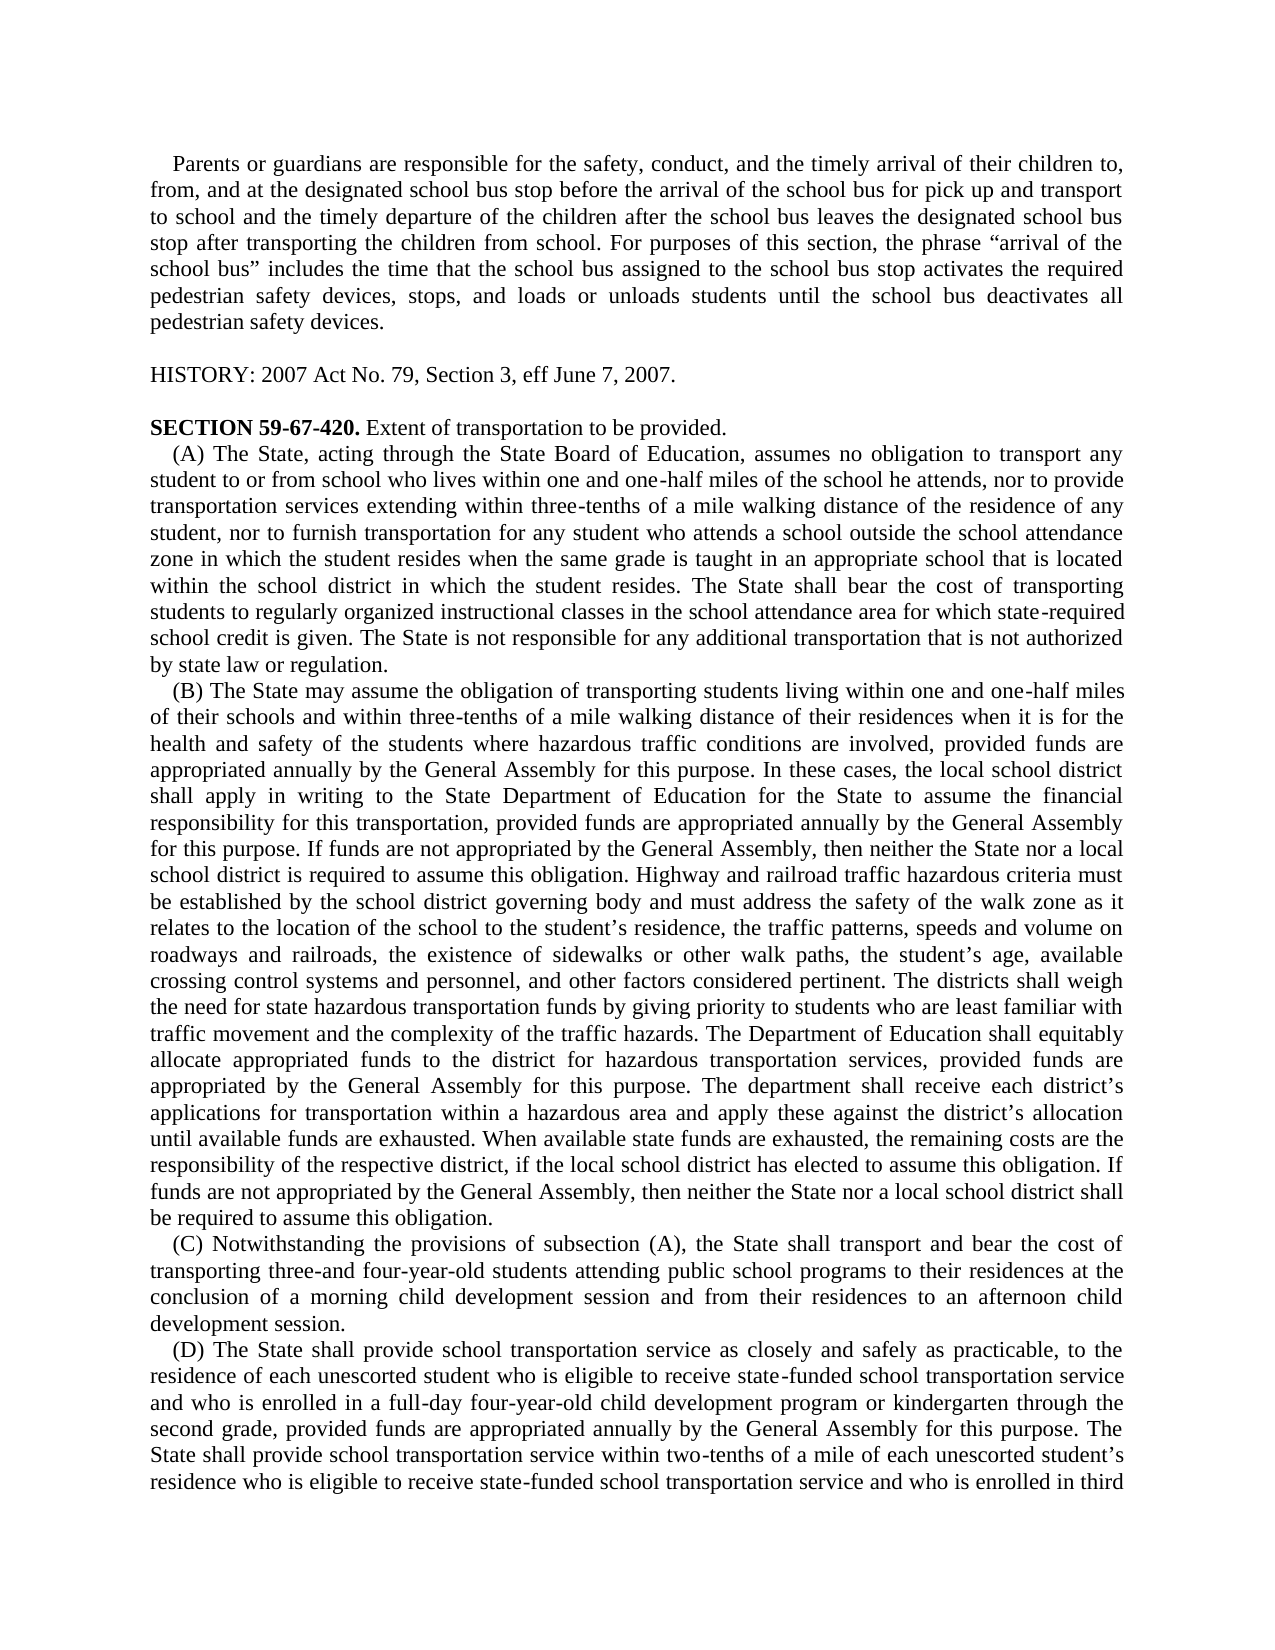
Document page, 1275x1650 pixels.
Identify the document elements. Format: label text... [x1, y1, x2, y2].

text Parents or guardians are responsible for the safety, conduct, and the timely arrival of their children to, from, and at the designated school bus stop before the arrival of the school bus for pick up and transport to school and the timely departure of the children after the school bus leaves the designated school bus stop after transporting the children from school. For purposes of this section, the phrase “arrival of the school bus” includes the time that the school bus assigned to the school bus stop activates the required pedestrian safety devices, stops, and loads or unloads students until the school bus deactivates all pedestrian safety devices. [150, 150, 1125, 334]
text SECTION 59-67-420. Extent of transportation to be provided. [150, 413, 1125, 440]
text (B) The State may assume the obligation of transporting students living within one and one-half miles of their schools and within three-tenths of a mile walking distance of their residences when it is for the health and safety of the students where hazardous traffic conditions are involved, provided funds are appropriated annually by the General Assembly for this purpose. In these cases, the local school district shall apply in writing to the State Department of Education for the State to assume the financial responsibility for this transportation, provided funds are appropriated annually by the General Assembly for this purpose. If funds are not appropriated by the General Assembly, then neither the State nor a local school district is required to assume this obligation. Highway and railroad traffic hazardous criteria must be established by the school district governing body and must address the safety of the walk zone as it relates to the location of the school to the student’s residence, the traffic patterns, speeds and volume on roadways and railroads, the existence of sidewalks or other walk paths, the student’s age, available crossing control systems and personnel, and other factors considered pertinent. The districts shall weigh the need for state hazardous transportation funds by giving priority to students who are least familiar with traffic movement and the complexity of the traffic hazards. The Department of Education shall equitably allocate appropriated funds to the district for hazardous transportation services, provided funds are appropriated by the General Assembly for this purpose. The department shall receive each district’s applications for transportation within a hazardous area and apply these against the district’s allocation until available funds are exhausted. When available state funds are exhausted, the remaining costs are the responsibility of the respective district, if the local school district has elected to assume this obligation. If funds are not appropriated by the General Assembly, then neither the State nor a local school district shall be required to assume this obligation. [150, 677, 1125, 1231]
text (A) The State, acting through the State Board of Education, assumes no obligation to transport any student to or from school who lives within one and one-half miles of the school he attends, nor to provide transportation services extending within three-tenths of a mile walking distance of the residence of any student, nor to furnish transportation for any student who attends a school outside the school attendance zone in which the student resides when the same grade is taught in an appropriate school that is located within the school district in which the student resides. The State shall bear the cost of transporting students to regularly organized instructional classes in the school attendance area for which state-required school credit is given. The State is not responsible for any additional transportation that is not authorized by state law or regulation. [150, 440, 1125, 677]
text (C) Notwithstanding the provisions of subsection (A), the State shall transport and bear the cost of transporting three-and four-year-old students attending public school programs to their residences at the conclusion of a morning child development session and from their residences to an afternoon child development session. [150, 1231, 1125, 1336]
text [150, 1336, 1125, 1494]
text HISTORY: 2007 Act No. 79, Section 3, eff June 7, 2007. [150, 361, 1125, 387]
